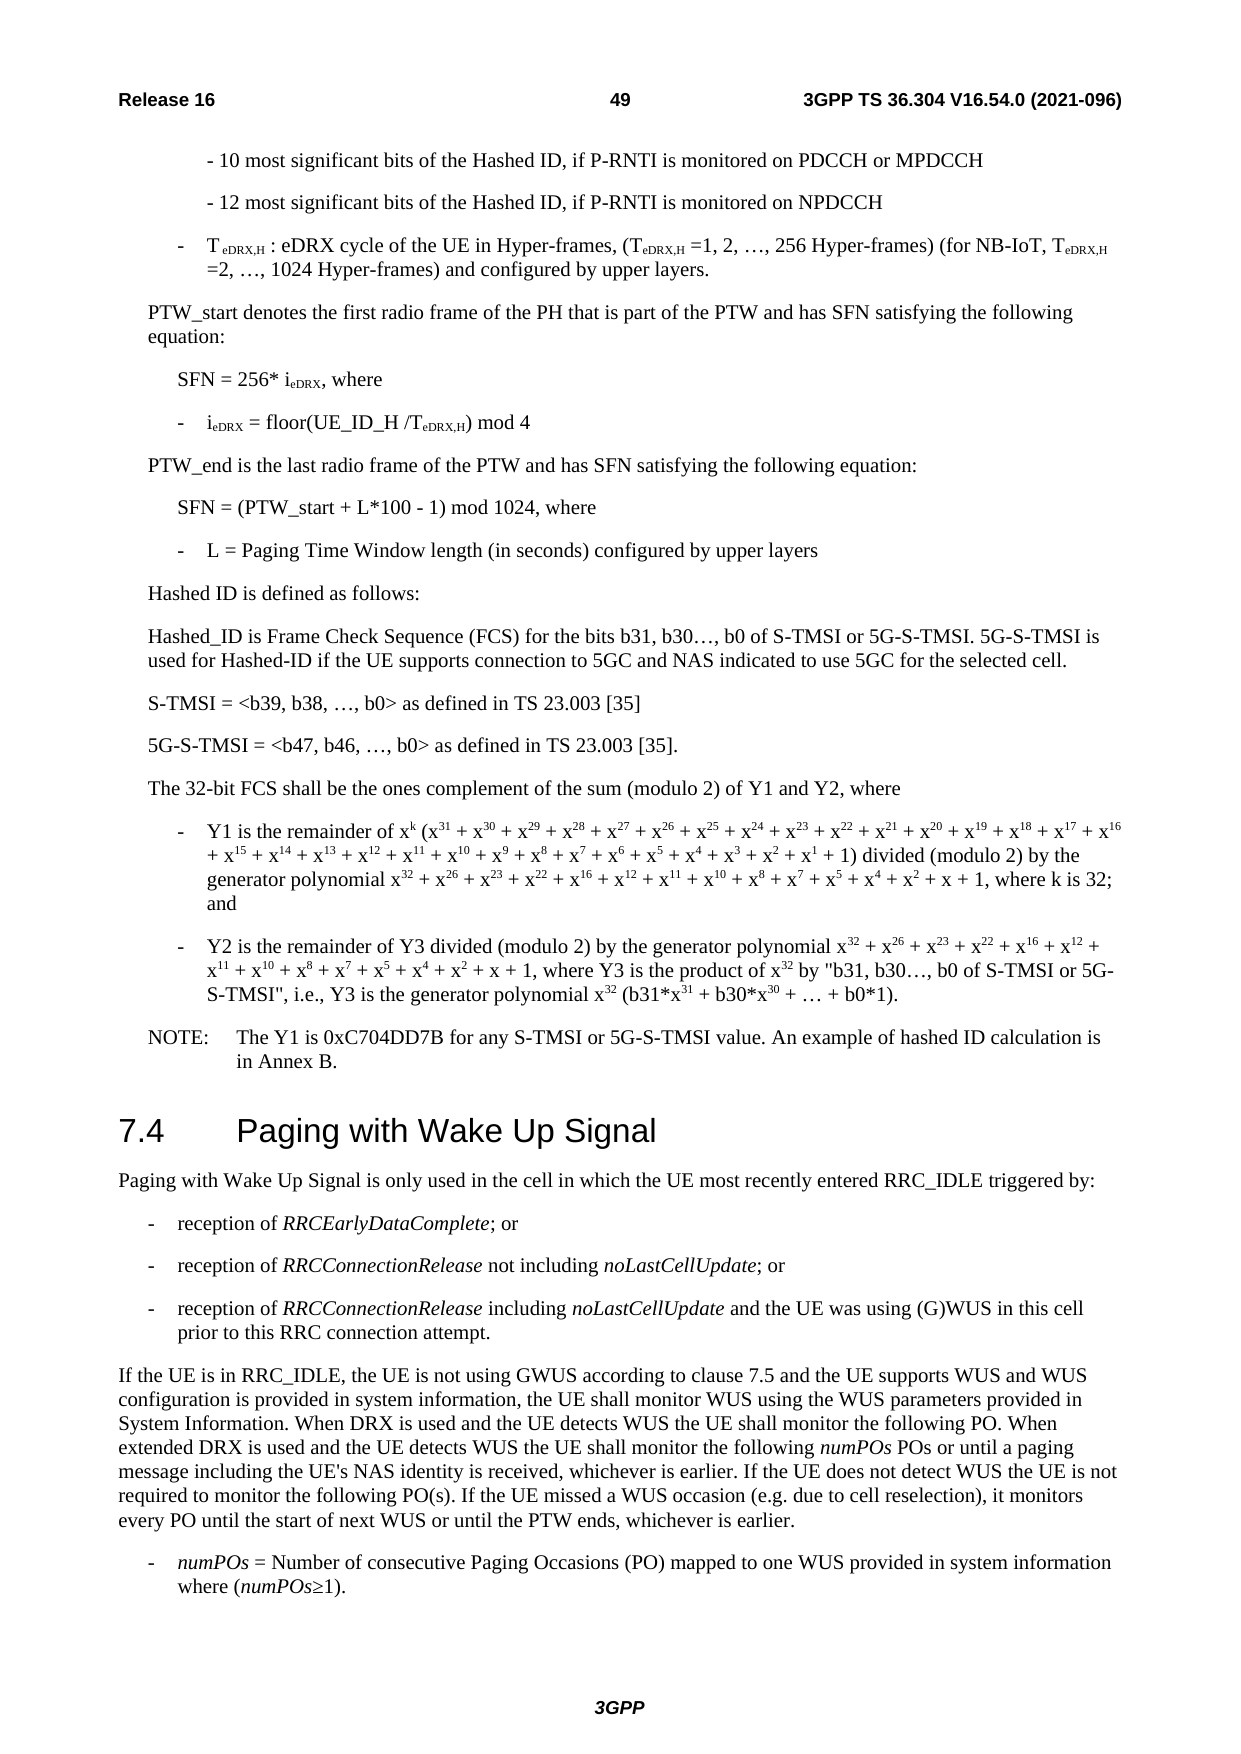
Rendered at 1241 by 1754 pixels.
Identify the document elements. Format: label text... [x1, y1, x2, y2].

subtitle 7.4 Paging with Wake Up Signal [118, 1111, 1122, 1149]
text SFN = 256* ieDRX, where [177, 367, 1122, 391]
text - ieDRX = floor(UE_ID_H /TeDRX,H) mod 4 [177, 410, 1122, 434]
text - numPOs = Number of consecutive Paging Occasions (PO) mapped to one WUS provided in system information where (numPOs≥1). [148, 1550, 1122, 1598]
text - reception of RRCEarlyDataComplete; or [148, 1211, 1122, 1235]
text 5G-S-TMSI = <b47, b46, …, b0> as defined in TS 23.003 [35]. [148, 733, 1122, 757]
text - reception of RRCConnectionRelease including noLastCellUpdate and the UE was using (G)WUS in this cell prior to this RRC connection attempt. [148, 1296, 1122, 1344]
text Hashed ID is defined as follows: [118, 581, 1122, 605]
text SFN = (PTW_start + L*100 - 1) mod 1024, where [177, 495, 1122, 519]
text PTW_end is the last radio frame of the PTW and has SFN satisfying the following equation: [118, 452, 1122, 477]
text - 10 most significant bits of the Hashed ID, if P-RNTI is monitored on PDCCH or MPDCCH [207, 147, 1122, 172]
text NOTE: The Y1 is 0xC704DD7B for any S-TMSI or 5G-S-TMSI value. An example of hashed ID calculation is in Annex B. [148, 1025, 1122, 1073]
text - 12 most significant bits of the Hashed ID, if P-RNTI is monitored on NPDCCH [207, 190, 1122, 214]
text - Y1 is the remainder of xk (x31 + x30 + x29 + x28 + x27 + x26 + x25 + x24 + x23 + x22 + x21 + x20 + x19 + x18 + x17 + x16 + x15 + x14 + x13 + x12 + x11 + x10 + x9 + x8 + x7 + x6 + x5 + x4 + x3 + x2 + x1 + 1) divided (modulo 2) by the generator polynomial x32 + x26 + x23 + x22 + x16 + x12 + x11 + x10 + x8 + x7 + x5 + x4 + x2 + x + 1, where k is 32; and [177, 819, 1122, 915]
text Paging with Wake Up Signal is only used in the cell in which the UE most recently entered RRC_IDLE triggered by: [118, 1168, 1122, 1192]
text If the UE is in RRC_IDLE, the UE is not using GWUS according to clause 7.5 and the UE supports WUS and WUS configuration is provided in system information, the UE shall monitor WUS using the WUS parameters provided in System Information. When DRX is used and the UE detects WUS the UE shall monitor the following PO. When extended DRX is used and the UE detects WUS the UE shall monitor the following numPOs POs or until a paging message including the UE's NAS identity is received, whichever is earlier. If the UE does not detect WUS the UE is not required to monitor the following PO(s). If the UE missed a WUS occasion (e.g. due to cell reselection), it monitors every PO until the start of next WUS or until the PTW ends, whichever is earlier. [118, 1363, 1122, 1532]
text The 32-bit FCS shall be the ones complement of the sum (modulo 2) of Y1 and Y2, where [148, 776, 1122, 800]
text PTW_start denotes the first radio frame of the PH that is part of the PTW and has SFN satisfying the following equation: [148, 300, 1122, 348]
text - Y2 is the remainder of Y3 divided (modulo 2) by the generator polynomial x32 + x26 + x23 + x22 + x16 + x12 + x11 + x10 + x8 + x7 + x5 + x4 + x2 + x + 1, where Y3 is the product of x32 by "b31, b30…, b0 of S-TMSI or 5G-S-TMSI", i.e., Y3 is the generator polynomial x32 (b31*x31 + b30*x30 + … + b0*1). [177, 934, 1122, 1006]
text - L = Paging Time Window length (in seconds) configured by upper layers [177, 538, 1122, 562]
text Hashed_ID is Frame Check Sequence (FCS) for the bits b31, b30…, b0 of S-TMSI or 5G-S-TMSI. 5G-S-TMSI is used for Hashed-ID if the UE supports connection to 5GC and NAS indicated to use 5GC for the selected cell. [148, 624, 1122, 672]
text - reception of RRCConnectionRelease not including noLastCellUpdate; or [148, 1253, 1122, 1277]
text - T eDRX,H : eDRX cycle of the UE in Hyper-frames, (TeDRX,H =1, 2, …, 256 Hyper-frames) (for NB-IoT, TeDRX,H =2, …, 1024 Hyper-frames) and configured by upper layers. [177, 233, 1122, 281]
text S-TMSI = <b39, b38, …, b0> as defined in TS 23.003 [35] [148, 691, 1122, 715]
